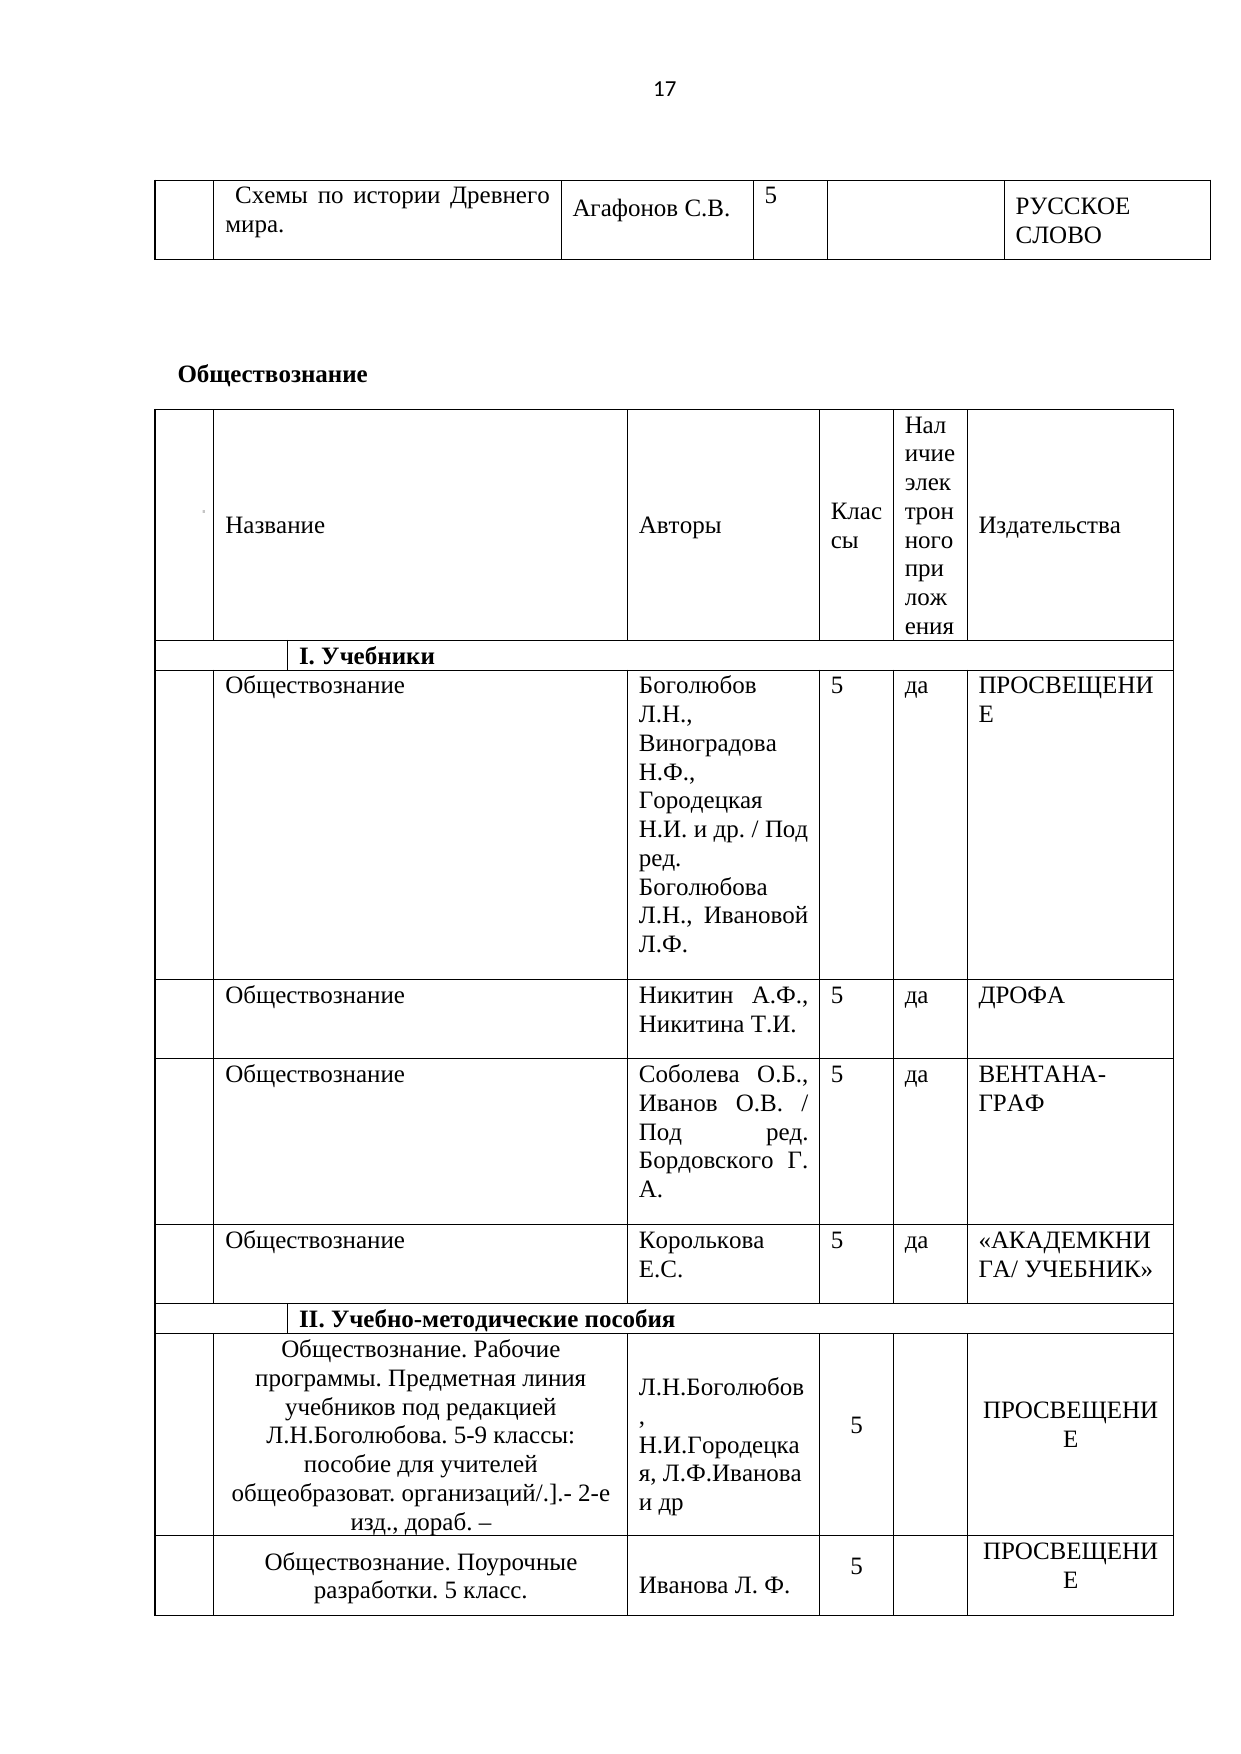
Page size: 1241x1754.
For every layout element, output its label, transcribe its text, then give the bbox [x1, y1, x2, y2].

table_cell [156, 671, 213, 979]
table_cell I. Учебники [288, 641, 1173, 669]
table_cell [894, 1334, 967, 1535]
table_header Название [214, 410, 627, 640]
table_cell да [894, 1059, 967, 1224]
table_cell 5 [820, 1536, 893, 1615]
table_cell 5 [820, 1059, 893, 1224]
table_cell Л.Н.Боголюбов, Н.И.Городецкая, Л.Ф.Иванова и др [628, 1334, 819, 1535]
table_cell 5 [820, 671, 893, 979]
table_cell [156, 641, 287, 669]
table_cell Обществознание [214, 671, 627, 979]
table_header [156, 410, 213, 640]
table_cell [156, 181, 213, 259]
table_cell [894, 1536, 967, 1615]
table_cell ПРОСВЕЩЕНИЕ [968, 671, 1173, 979]
table_cell ПРОСВЕЩЕНИЕ [968, 1536, 1173, 1615]
table_cell [156, 1304, 287, 1333]
table_cell Обществознание [214, 1225, 627, 1303]
table_cell да [894, 980, 967, 1058]
table_cell 5 [820, 1334, 893, 1535]
table_cell Схемы по истории Древнего мира. [214, 181, 561, 259]
table_cell Соболева О.Б., Иванов О.В. / Под ред. Бордовского Г. А. [628, 1059, 819, 1224]
table_cell ПРОСВЕЩЕНИЕ [968, 1334, 1173, 1535]
table_header Классы [820, 410, 893, 640]
table_cell [156, 1536, 213, 1615]
table_cell 5 [820, 980, 893, 1058]
table_cell да [894, 671, 967, 979]
table_cell Обществознание. Поурочные разработки. 5 класс. [214, 1536, 627, 1615]
table_cell РУССКОЕ СЛОВО [1005, 181, 1210, 259]
table_cell [156, 1225, 213, 1303]
table_cell «АКАДЕМКНИГА/ УЧЕБНИК» [968, 1225, 1173, 1303]
table_cell Иванова Л. Ф. [628, 1536, 819, 1615]
table_cell [156, 980, 213, 1058]
table_header Наличие электронного приложения [894, 410, 967, 640]
table_header Издательства [968, 410, 1173, 640]
text Обществознание [177, 359, 1152, 388]
table_cell [828, 181, 1004, 259]
table_cell ДРОФА [968, 980, 1173, 1058]
table_cell II. Учебно-методические пособия [288, 1304, 1173, 1333]
table_cell да [894, 1225, 967, 1303]
table_cell ВЕНТАНА-ГРАФ [968, 1059, 1173, 1224]
table_cell Боголюбов Л.Н., Виноградова Н.Ф., Городецкая Н.И. и др. / Под ред. Боголюбова Л.Н., Ивановой Л.Ф. [628, 671, 819, 979]
table_cell Королькова Е.С. [628, 1225, 819, 1303]
table_header Авторы [628, 410, 819, 640]
table_cell [156, 1334, 213, 1535]
table_cell 5 [754, 181, 827, 259]
table_cell Агафонов С.В. [562, 181, 753, 259]
table_cell Никитин А.Ф., Никитина Т.И. [628, 980, 819, 1058]
table_cell Обществознание [214, 980, 627, 1058]
table_cell [156, 1059, 213, 1224]
table_cell Обществознание. Рабочие программы. Предметная линия учебников под редакцией Л.Н.Боголюбова. 5-9 классы: пособие для учителей общеобразоват. организаций/.].- 2-е изд., дораб. – [214, 1334, 627, 1535]
table_cell 5 [820, 1225, 893, 1303]
table_cell Обществознание [214, 1059, 627, 1224]
